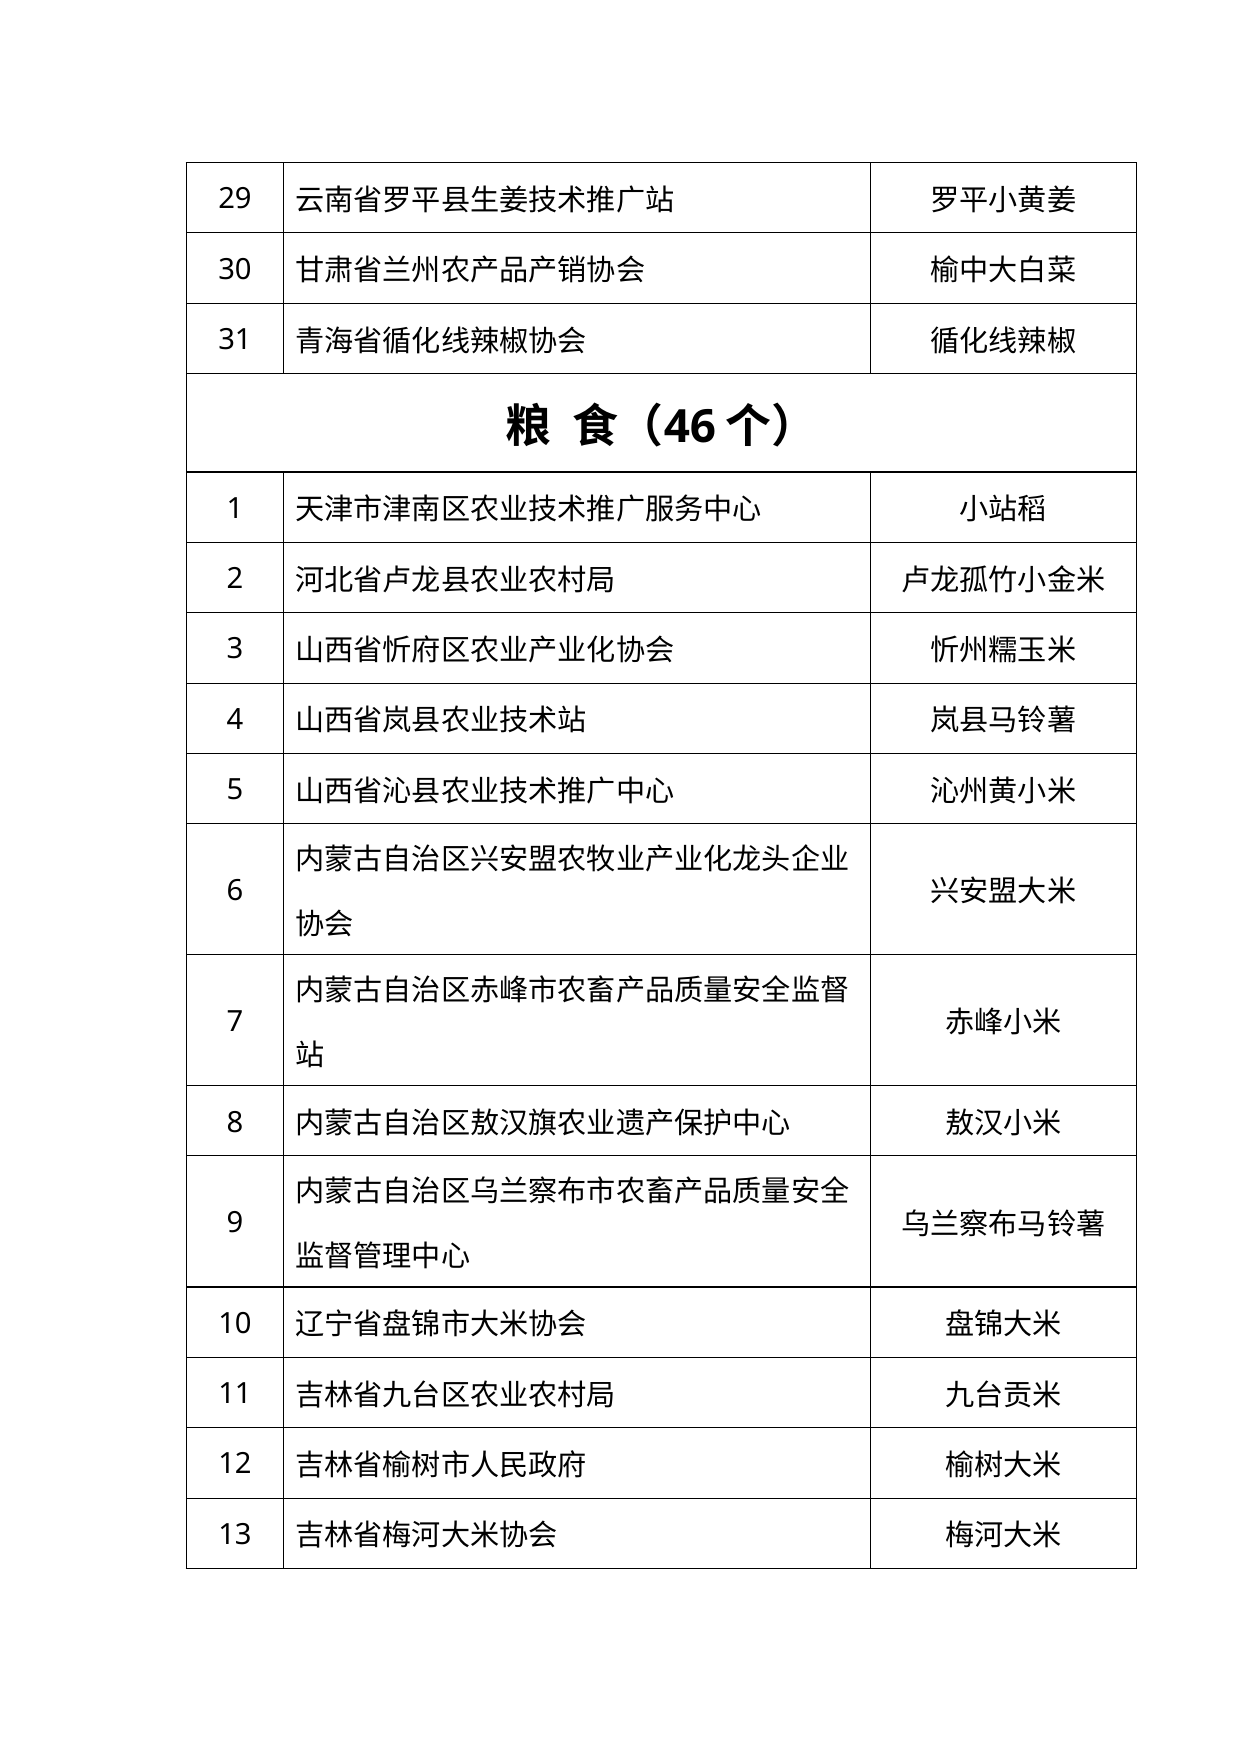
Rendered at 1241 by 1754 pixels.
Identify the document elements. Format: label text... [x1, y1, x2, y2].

table_cell 小站稻 [871, 473, 1136, 542]
table_cell 沁州黄小米 [871, 754, 1136, 823]
table_cell 30 [187, 233, 283, 303]
table_cell 内蒙古自治区乌兰察布市农畜产品质量安全监督管理中心 [284, 1156, 870, 1286]
table_cell 罗平小黄姜 [871, 163, 1136, 232]
table_cell 乌兰察布马铃薯 [871, 1156, 1136, 1286]
table_cell 云南省罗平县生姜技术推广站 [284, 163, 870, 232]
table_cell 兴安盟大米 [871, 824, 1136, 954]
table_cell 盘锦大米 [871, 1288, 1136, 1357]
table_cell 榆中大白菜 [871, 233, 1136, 303]
table_cell 九台贡米 [871, 1358, 1136, 1427]
table_cell 11 [187, 1358, 283, 1427]
table_cell 5 [187, 754, 283, 823]
table_cell 31 [187, 304, 283, 373]
table_cell 梅河大米 [871, 1499, 1136, 1568]
table_cell 8 [187, 1086, 283, 1155]
table_cell 岚县马铃薯 [871, 684, 1136, 753]
table_cell 忻州糯玉米 [871, 613, 1136, 682]
table_cell 辽宁省盘锦市大米协会 [284, 1288, 870, 1357]
table_cell 吉林省榆树市人民政府 [284, 1428, 870, 1497]
table_cell 循化线辣椒 [871, 304, 1136, 373]
table_cell 6 [187, 824, 283, 954]
table_cell 12 [187, 1428, 283, 1497]
table_cell 4 [187, 684, 283, 753]
table_cell 山西省忻府区农业产业化协会 [284, 613, 870, 682]
table_cell 山西省沁县农业技术推广中心 [284, 754, 870, 823]
table_cell 内蒙古自治区敖汉旗农业遗产保护中心 [284, 1086, 870, 1155]
table_cell 吉林省九台区农业农村局 [284, 1358, 870, 1427]
table_cell 敖汉小米 [871, 1086, 1136, 1155]
table_cell 29 [187, 163, 283, 232]
table_cell 卢龙孤竹小金米 [871, 543, 1136, 612]
table_cell 河北省卢龙县农业农村局 [284, 543, 870, 612]
table_cell 天津市津南区农业技术推广服务中心 [284, 473, 870, 542]
table_cell 2 [187, 543, 283, 612]
table_cell 甘肃省兰州农产品产销协会 [284, 233, 870, 303]
table_cell 粮 食（46个） [187, 374, 1136, 471]
table_cell 3 [187, 613, 283, 682]
table_cell 山西省岚县农业技术站 [284, 684, 870, 753]
table_cell 13 [187, 1499, 283, 1568]
table_cell 赤峰小米 [871, 955, 1136, 1085]
table_cell 1 [187, 473, 283, 542]
table_cell 7 [187, 955, 283, 1085]
table_cell 榆树大米 [871, 1428, 1136, 1497]
table_cell 吉林省梅河大米协会 [284, 1499, 870, 1568]
table_cell 10 [187, 1288, 283, 1357]
table_cell 内蒙古自治区兴安盟农牧业产业化龙头企业协会 [284, 824, 870, 954]
table_cell 青海省循化线辣椒协会 [284, 304, 870, 373]
table_cell 9 [187, 1156, 283, 1286]
table_cell 内蒙古自治区赤峰市农畜产品质量安全监督站 [284, 955, 870, 1085]
